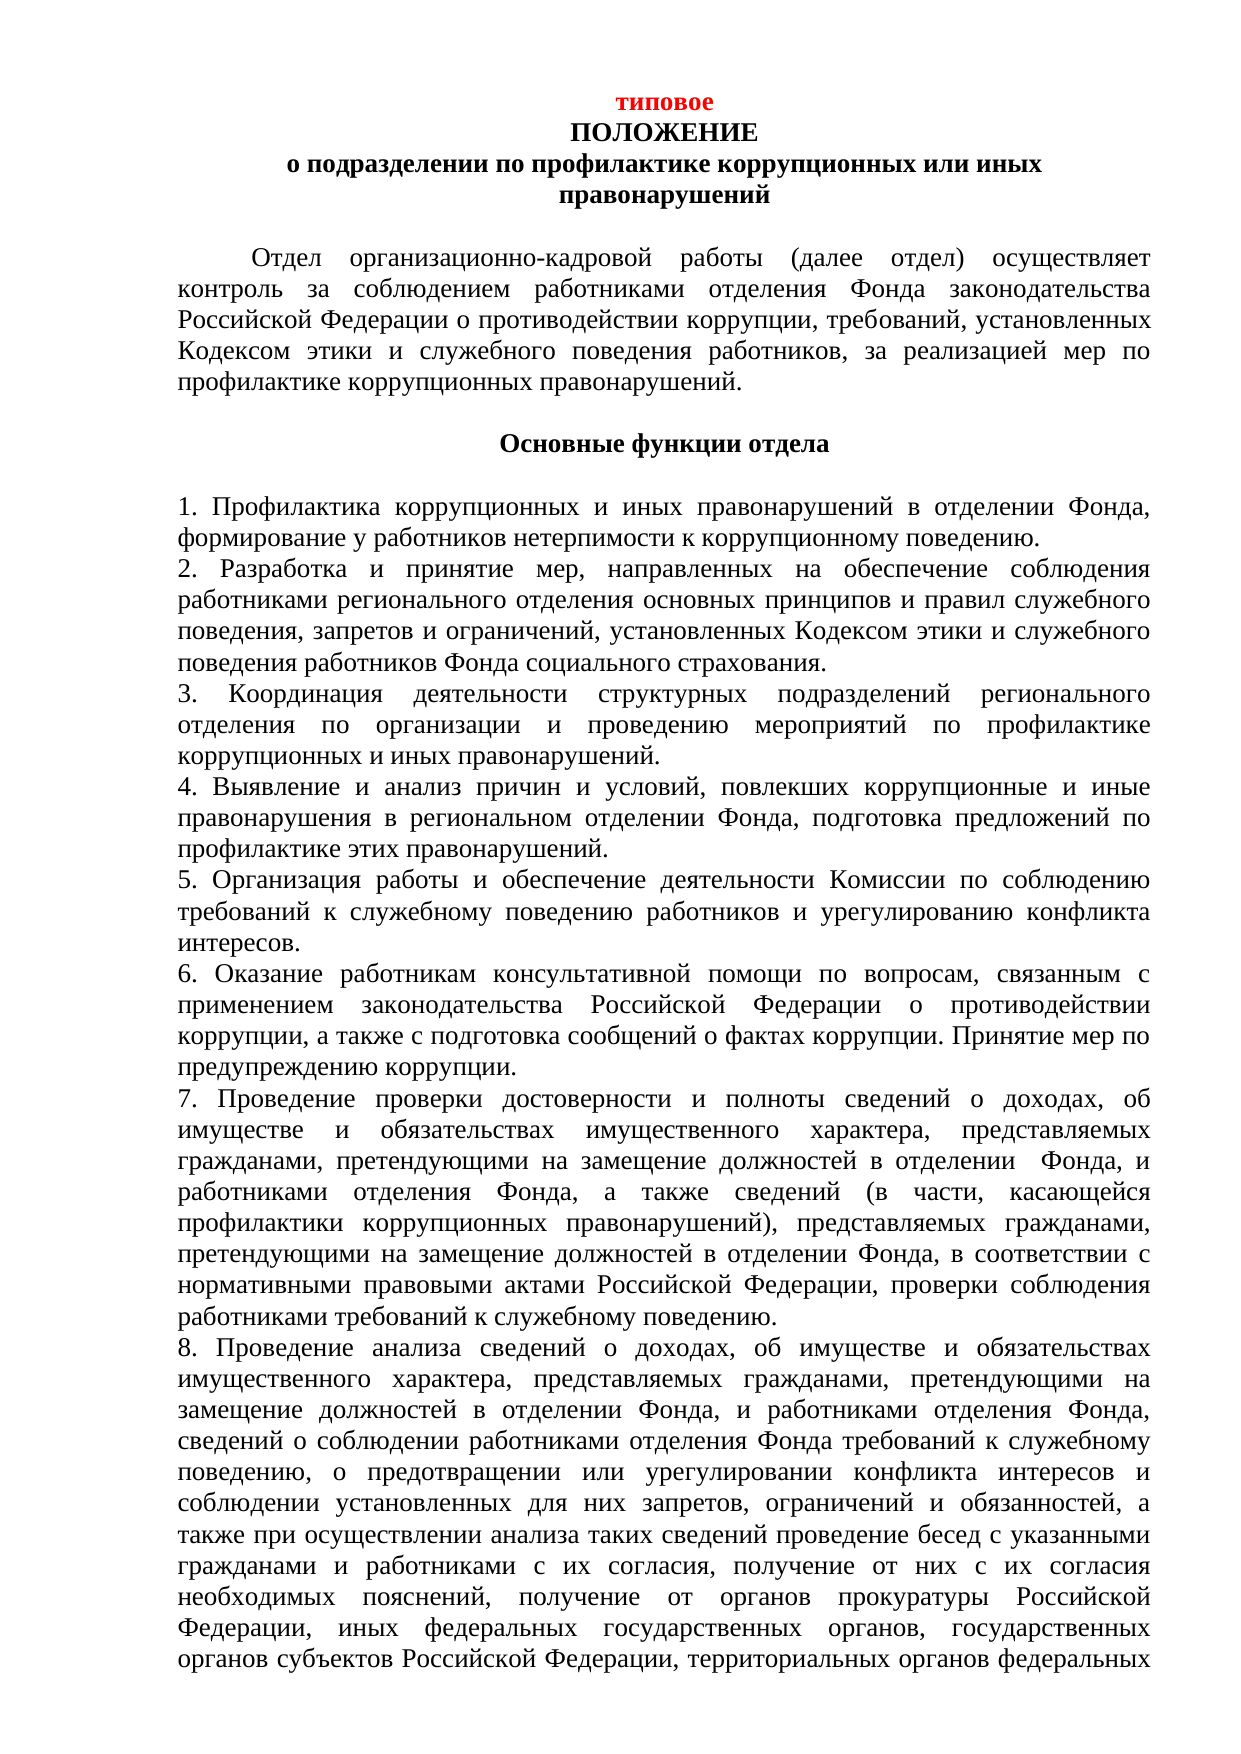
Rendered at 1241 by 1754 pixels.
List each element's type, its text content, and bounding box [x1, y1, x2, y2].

text Отдел организационно-кадровой работы (далее отдел) осуществляет контроль за соблюдением работниками отделения Фонда законодательства Российской Федерации о противодействии коррупции, требований, установленных Кодексом этики и служебного поведения работников, за реализацией мер по профилактике коррупционных правонарушений. [177, 241, 1152, 396]
text 1. Профилактика коррупционных и иных правонарушений в отделении Фонда, формирование у работников нетерпимости к коррупционному поведению. [177, 490, 1152, 552]
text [177, 1331, 1152, 1673]
subtitle ПОЛОЖЕНИЕ [177, 116, 1152, 147]
text Основные функции отдела [177, 428, 1152, 459]
text 3. Координация деятельности структурных подразделений регионального отделения по организации и проведению мероприятий по профилактике коррупционных и иных правонарушений. [177, 677, 1152, 770]
text 2. Разработка и принятие мер, направленных на обеспечение соблюдения работниками регионального отделения основных принципов и правил служебного поведения, запретов и ограничений, установленных Кодексом этики и служебного поведения работников Фонда социального страхования. [177, 552, 1152, 677]
subtitle типовое [177, 85, 1152, 116]
text 6. Оказание работникам консультативной помощи по вопросам, связанным с применением законодательства Российской Федерации о противодействии коррупции, а также с подготовка сообщений о фактах коррупции. Принятие мер по предупреждению коррупции. [177, 957, 1152, 1082]
text о подразделении по профилактике коррупционных или иных правонарушений [177, 147, 1152, 209]
text 4. Выявление и анализ причин и условий, повлекших коррупционные и иные правонарушения в региональном отделении Фонда, подготовка предложений по профилактике этих правонарушений. [177, 770, 1152, 864]
text 7. Проведение проверки достоверности и полноты сведений о доходах, об имуществе и обязательствах имущественного характера, представляемых гражданами, претендующими на замещение должностей в отделении Фонда, и работниками отделения Фонда, а также сведений (в части, касающейся профилактики коррупционных правонарушений), представляемых гражданами, претендующими на замещение должностей в отделении Фонда, в соответствии с нормативными правовыми актами Российской Федерации, проверки соблюдения работниками требований к служебному поведению. [177, 1082, 1152, 1331]
text 5. Организация работы и обеспечение деятельности Комиссии по соблюдению требований к служебному поведению работников и урегулированию конфликта интересов. [177, 864, 1152, 957]
